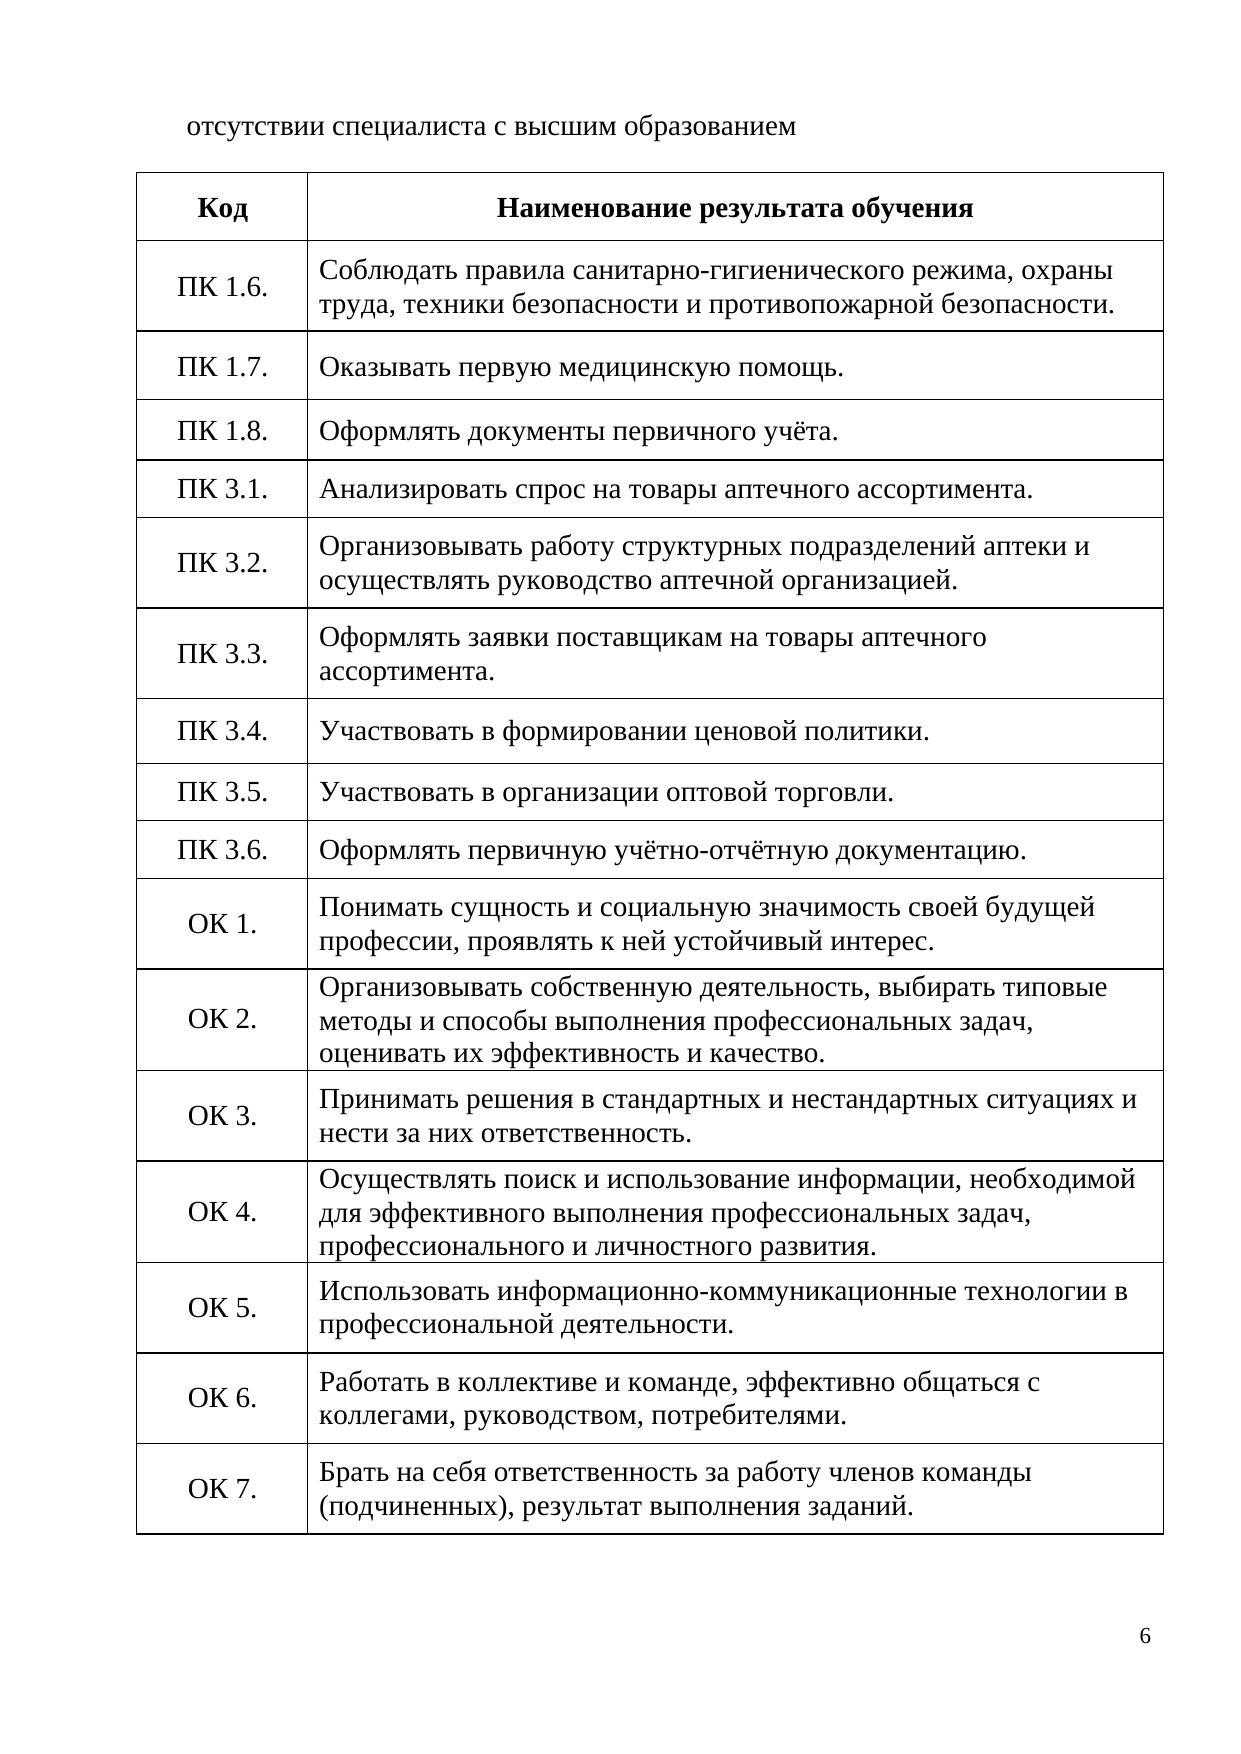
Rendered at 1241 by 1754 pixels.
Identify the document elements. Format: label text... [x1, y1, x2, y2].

table_cell Работать в коллективе и команде, эффективно общаться с коллегами, руководством, потребителями. [308, 1354, 1163, 1442]
table_cell ПК 1.6. [137, 241, 307, 330]
table_cell Брать на себя ответственность за работу членов команды (подчиненных), результат выполнения заданий. [308, 1444, 1163, 1533]
table_cell ОК 3. [137, 1071, 307, 1160]
table_cell ПК 3.6. [137, 821, 307, 877]
table_cell Организовывать собственную деятельность, выбирать типовые методы и способы выполнения профессиональных задач, оценивать их эффективность и качество. [308, 970, 1163, 1069]
table_cell Осуществлять поиск и использование информации, необходимой для эффективного выполнения профессиональных задач, профессионального и личностного развития. [308, 1162, 1163, 1262]
table_cell Оформлять заявки поставщикам на товары аптечного ассортимента. [308, 609, 1163, 698]
table_cell Участвовать в организации оптовой торговли. [308, 764, 1163, 820]
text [186, 108, 1175, 142]
table_cell Использовать информационно-коммуникационные технологии в профессиональной деятельности. [308, 1263, 1163, 1352]
table_cell Оформлять первичную учётно-отчётную документацию. [308, 821, 1163, 877]
table_cell ПК 3.1. [137, 461, 307, 517]
table_cell Оказывать первую медицинскую помощь. [308, 332, 1163, 399]
table_header Код [137, 173, 307, 240]
table_cell ОК 7. [137, 1444, 307, 1533]
table_cell ОК 4. [137, 1162, 307, 1262]
table_cell ПК 1.7. [137, 332, 307, 399]
table_cell Участвовать в формировании ценовой политики. [308, 699, 1163, 762]
table_cell Принимать решения в стандартных и нестандартных ситуациях и нести за них ответственность. [308, 1071, 1163, 1160]
table_cell ПК 3.2. [137, 518, 307, 607]
table_cell ПК 3.3. [137, 609, 307, 698]
table_cell Анализировать спрос на товары аптечного ассортимента. [308, 461, 1163, 517]
table_cell ОК 6. [137, 1354, 307, 1442]
table_cell ОК 1. [137, 879, 307, 968]
table_header Наименование результата обучения [308, 173, 1163, 240]
table_cell ПК 1.8. [137, 400, 307, 459]
table_cell ПК 3.5. [137, 764, 307, 820]
table_cell Оформлять документы первичного учёта. [308, 400, 1163, 459]
table_cell ПК 3.4. [137, 699, 307, 762]
table_cell ОК 2. [137, 970, 307, 1069]
table_cell ОК 5. [137, 1263, 307, 1352]
table_cell Соблюдать правила санитарно-гигиенического режима, охраны труда, техники безопасности и противопожарной безопасности. [308, 241, 1163, 330]
table_cell Понимать сущность и социальную значимость своей будущей профессии, проявлять к ней устойчивый интерес. [308, 879, 1163, 968]
table_cell Организовывать работу структурных подразделений аптеки и осуществлять руководство аптечной организацией. [308, 518, 1163, 607]
